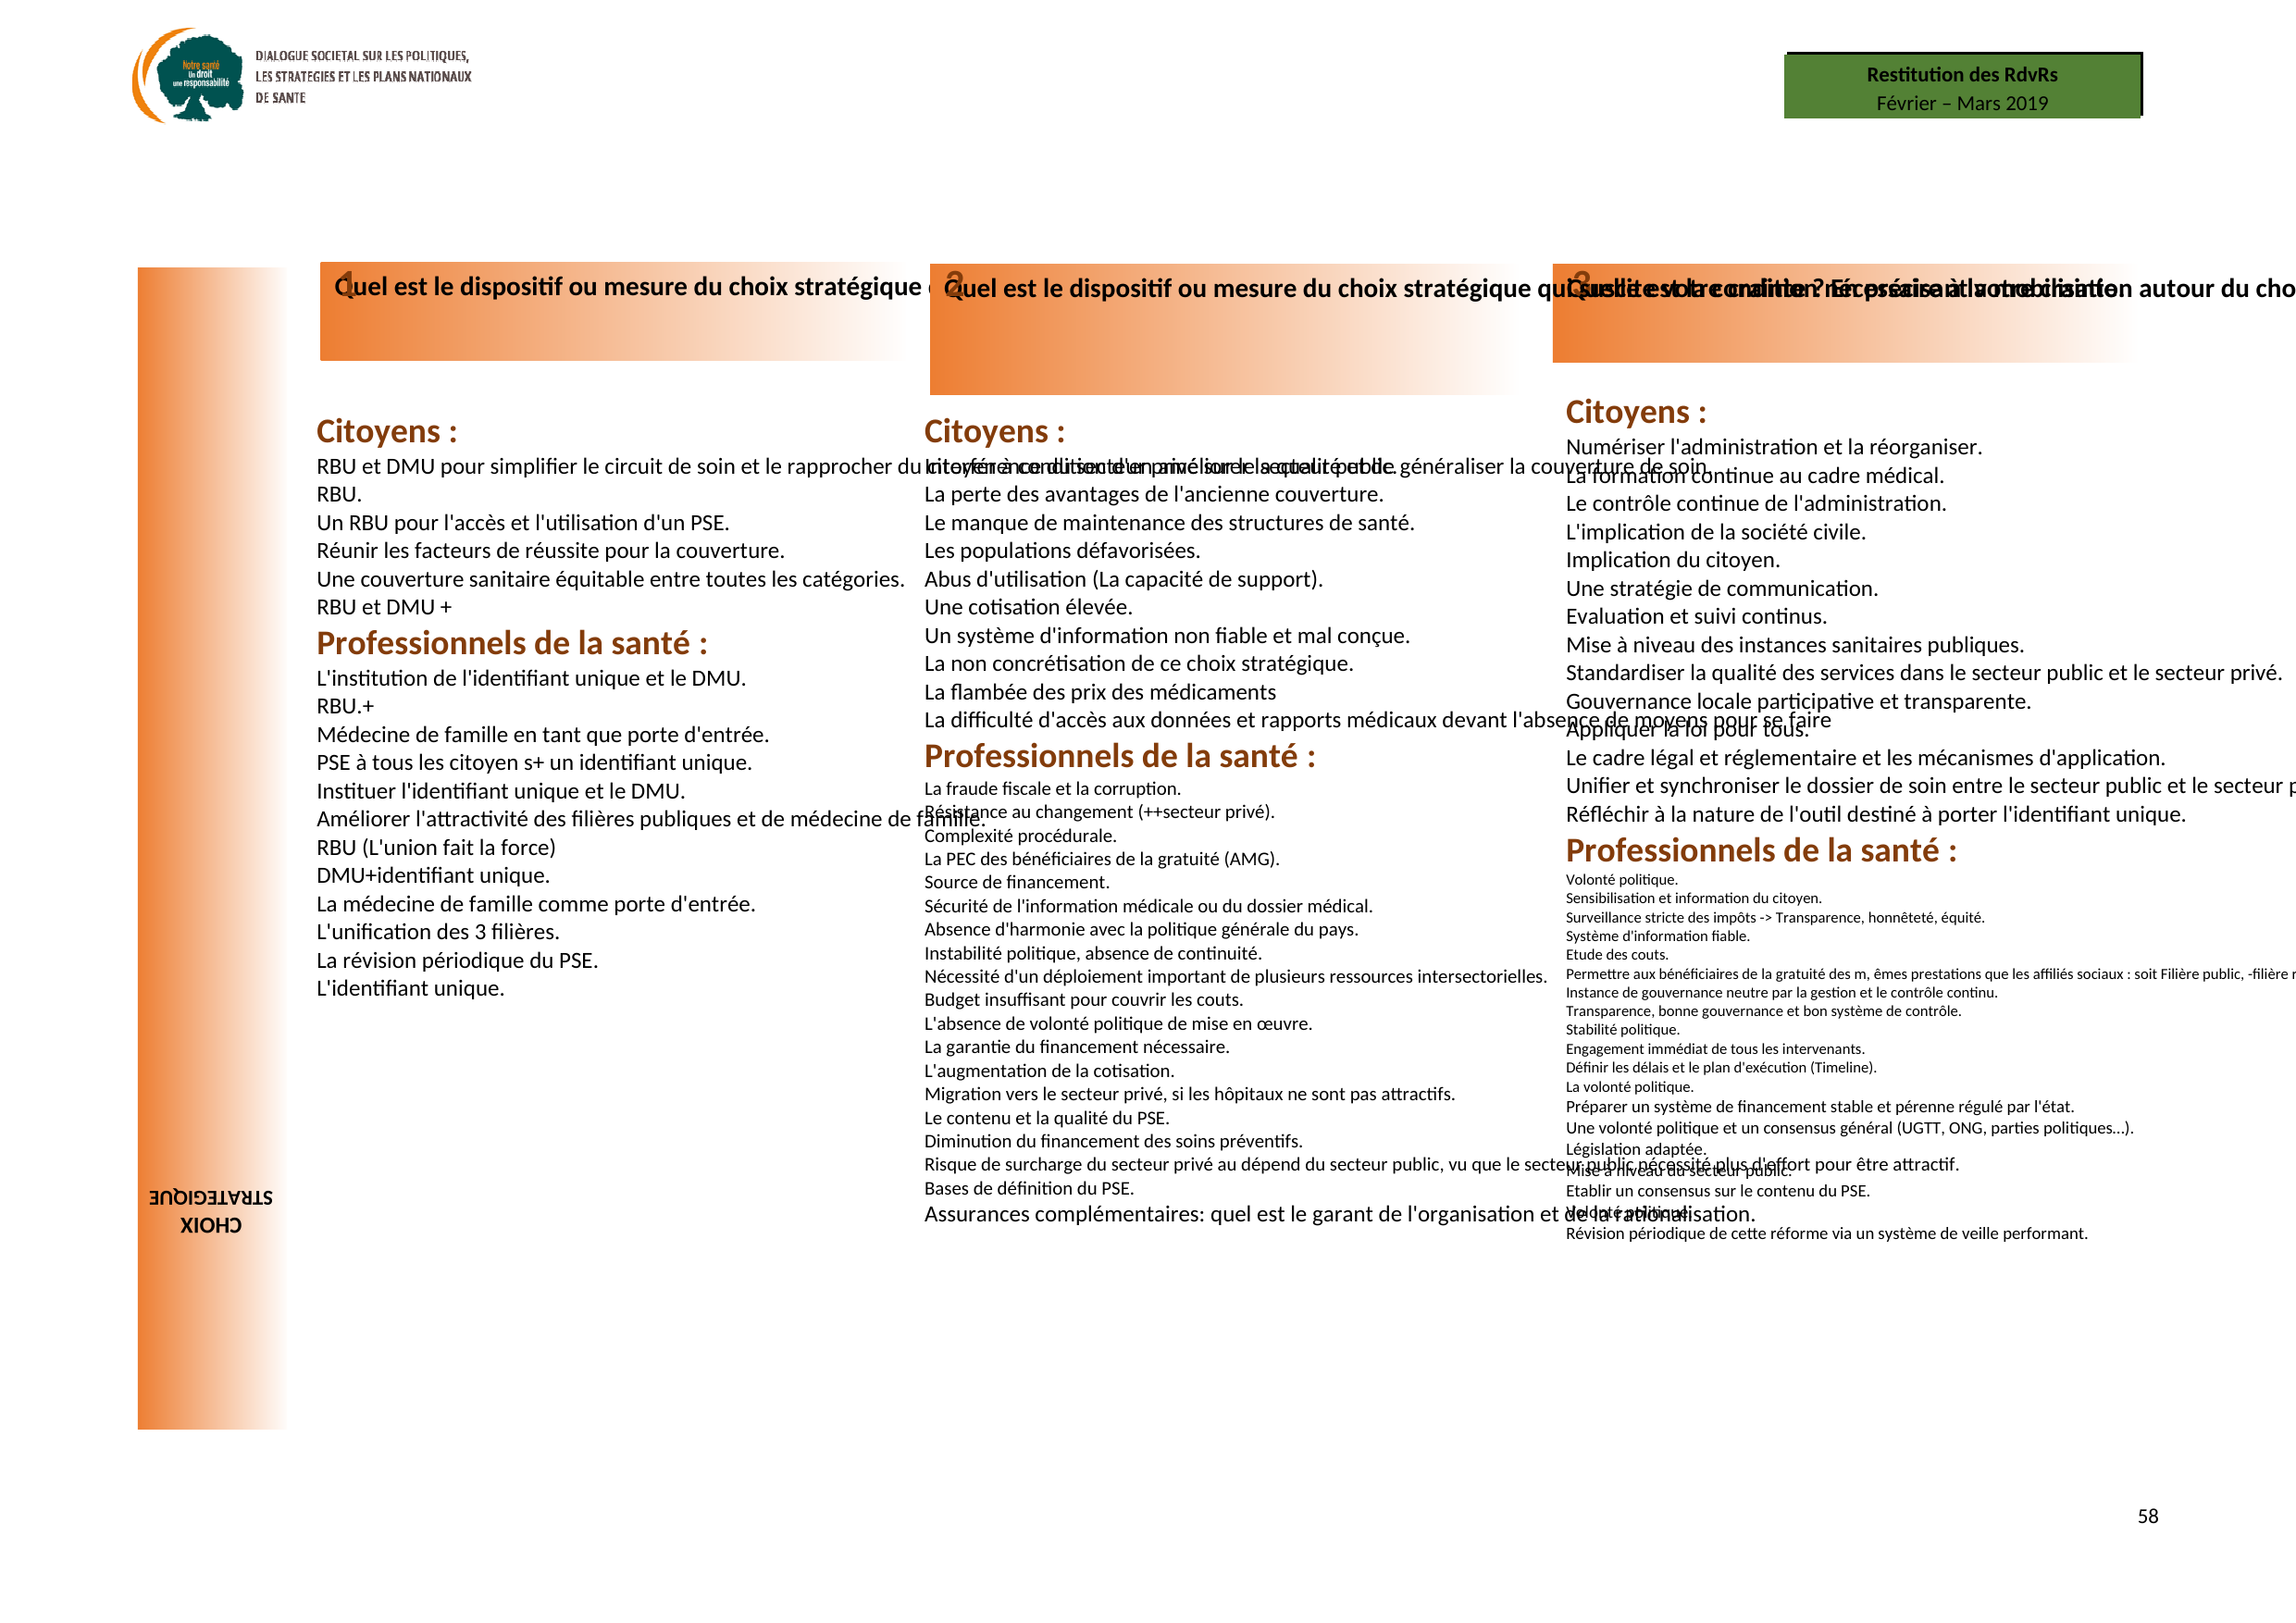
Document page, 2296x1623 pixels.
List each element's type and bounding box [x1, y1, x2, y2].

picture [131, 28, 490, 125]
